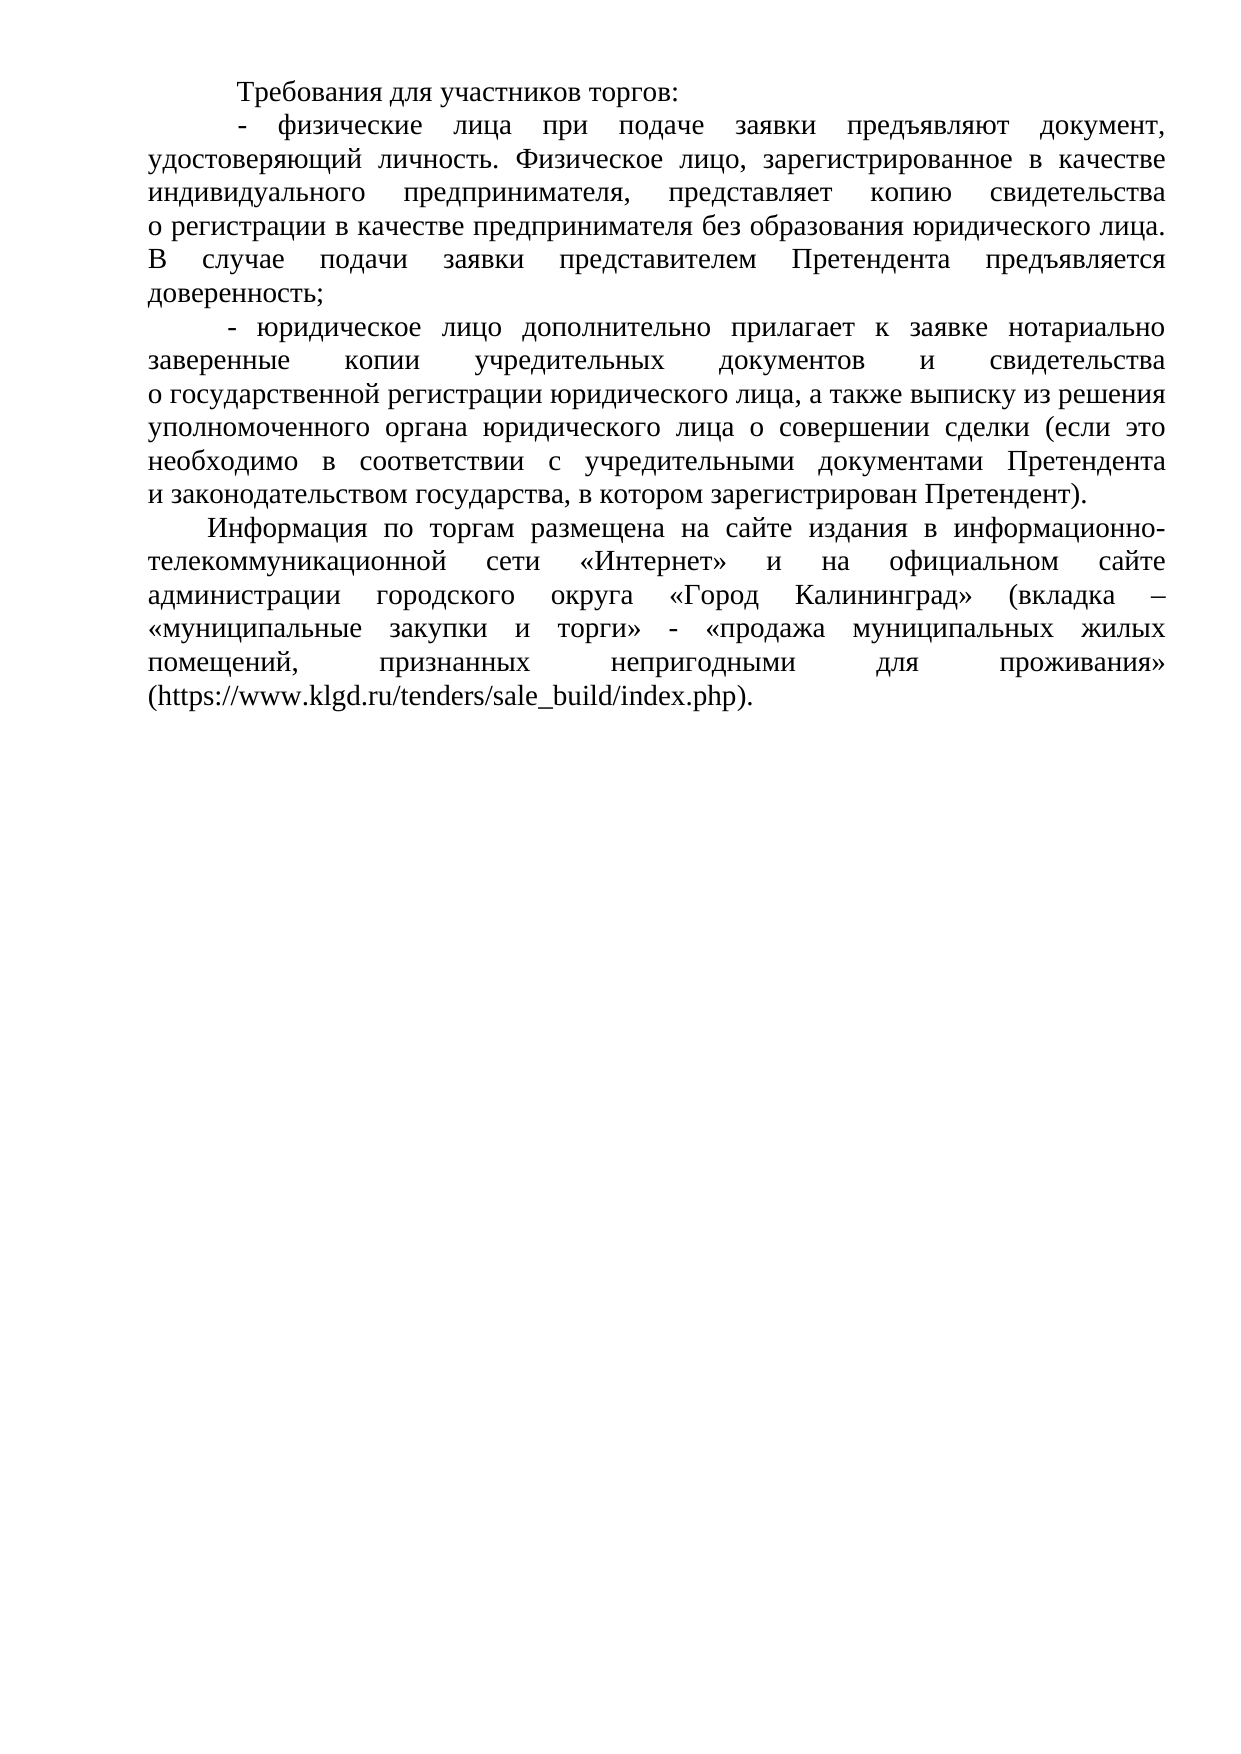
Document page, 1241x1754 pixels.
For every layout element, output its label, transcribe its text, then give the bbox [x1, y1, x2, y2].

text Требования для участников торгов: [148, 74, 1167, 107]
text - юридическое лицо дополнительно прилагает к заявке нотариально заверенные копии учредительных документов и свидетельства о государственной регистрации юридического лица, а также выписку из решения уполномоченного органа юридического лица о совершении сделки (если это необходимо в соответствии с учредительными документами Претендента и законодательством государства, в котором зарегистрирован Претендент). [148, 309, 1167, 510]
text Информация по торгам размещена на сайте издания в информационно-телекоммуникационной сети «Интернет» и на официальном сайте администрации городского округа «Город Калининград» (вкладка – «муниципальные закупки и торги» - «продажа муниципальных жилых помещений, признанных непригодными для проживания» (https://www.klgd.ru/tenders/sale_build/index.php). [148, 510, 1167, 711]
text - физические лица при подаче заявки предъявляют документ, удостоверяющий личность. Физическое лицо, зарегистрированное в качестве индивидуального предпринимателя, представляет копию свидетельства о регистрации в качестве предпринимателя без образования юридического лица. В случае подачи заявки представителем Претендента предъявляется доверенность; [148, 107, 1167, 309]
